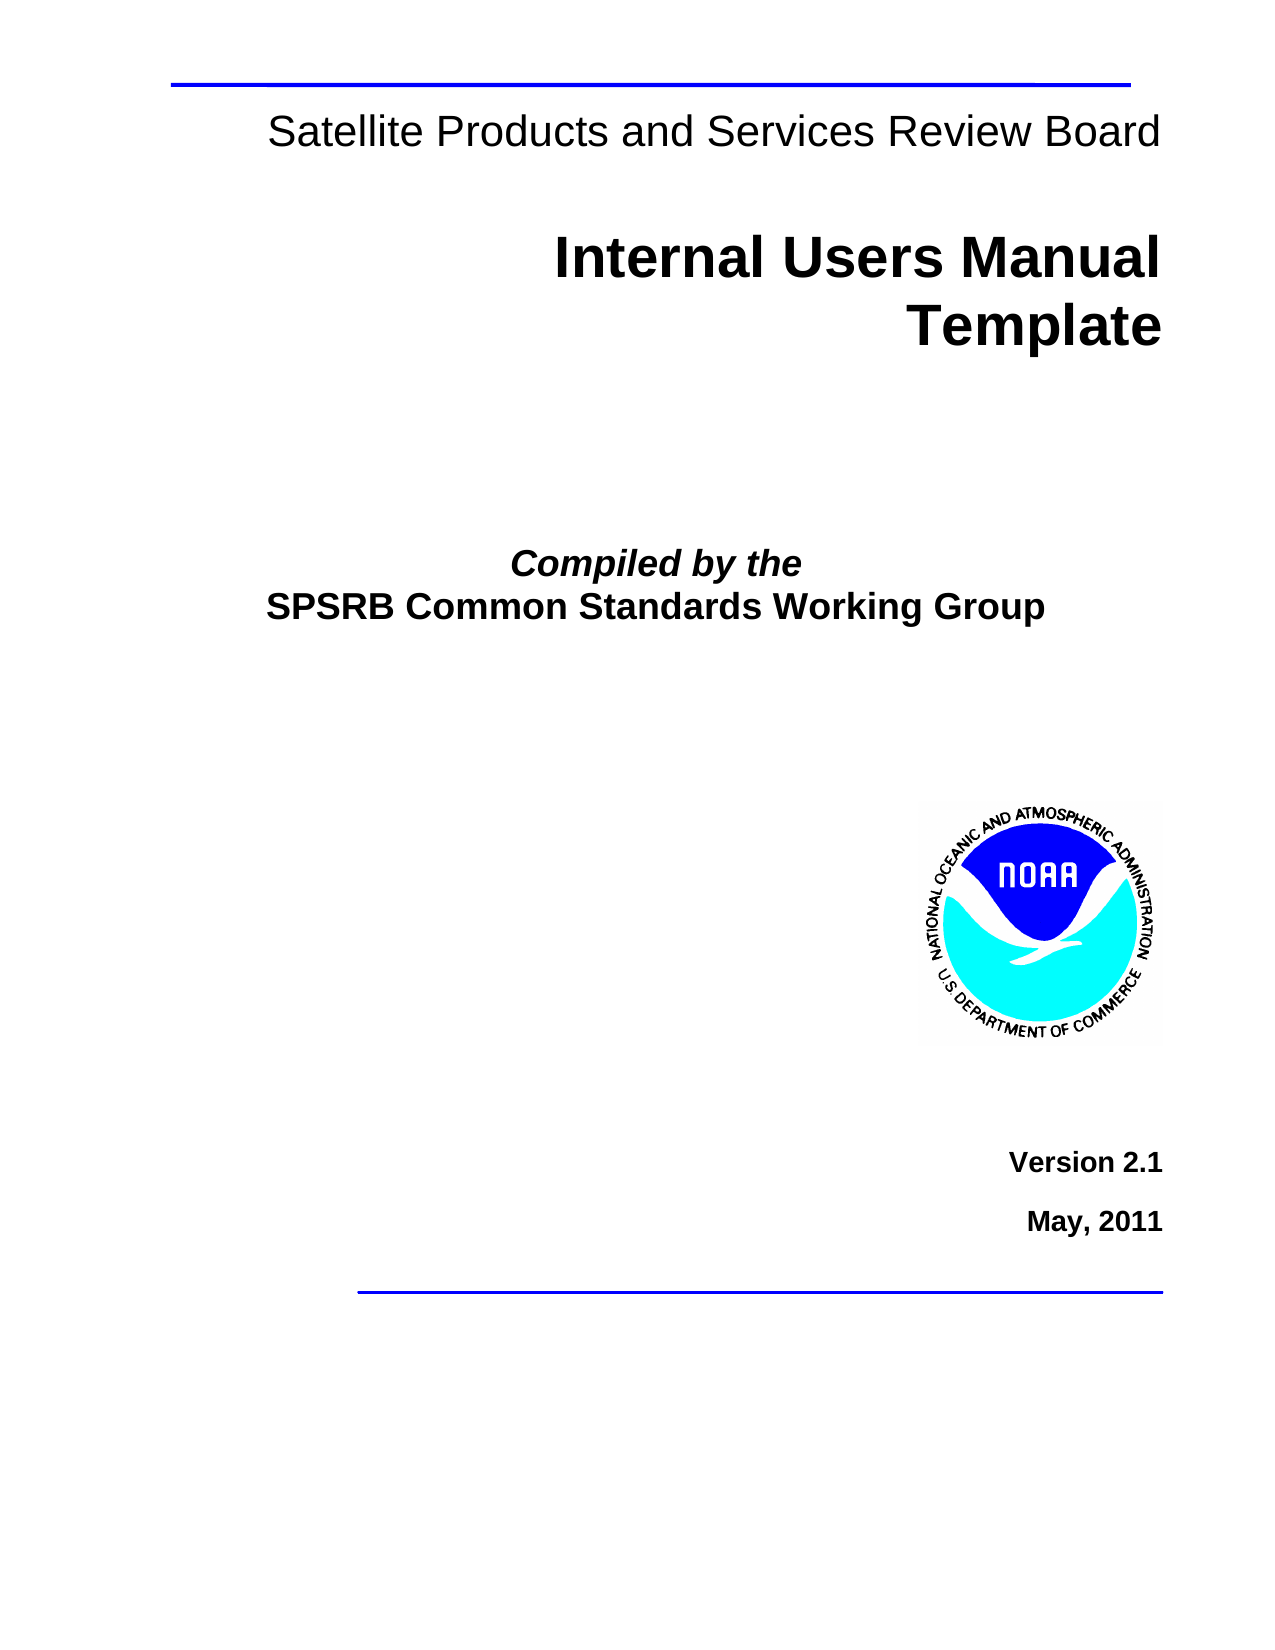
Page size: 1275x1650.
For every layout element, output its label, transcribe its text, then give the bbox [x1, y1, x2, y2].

text SPSRB Common Standards Working Group [150, 585, 1162, 628]
text May, 2011 [150, 1204, 1162, 1237]
picture [918, 801, 1163, 1046]
text Internal Users Manual [150, 223, 1162, 290]
text Satellite Products and Services Review Board [150, 104, 1162, 155]
text ___________________________________ [150, 1250, 1162, 1298]
text Template [150, 290, 1162, 358]
text Compiled by the [150, 542, 1162, 585]
text Version 2.1 [150, 1145, 1162, 1179]
